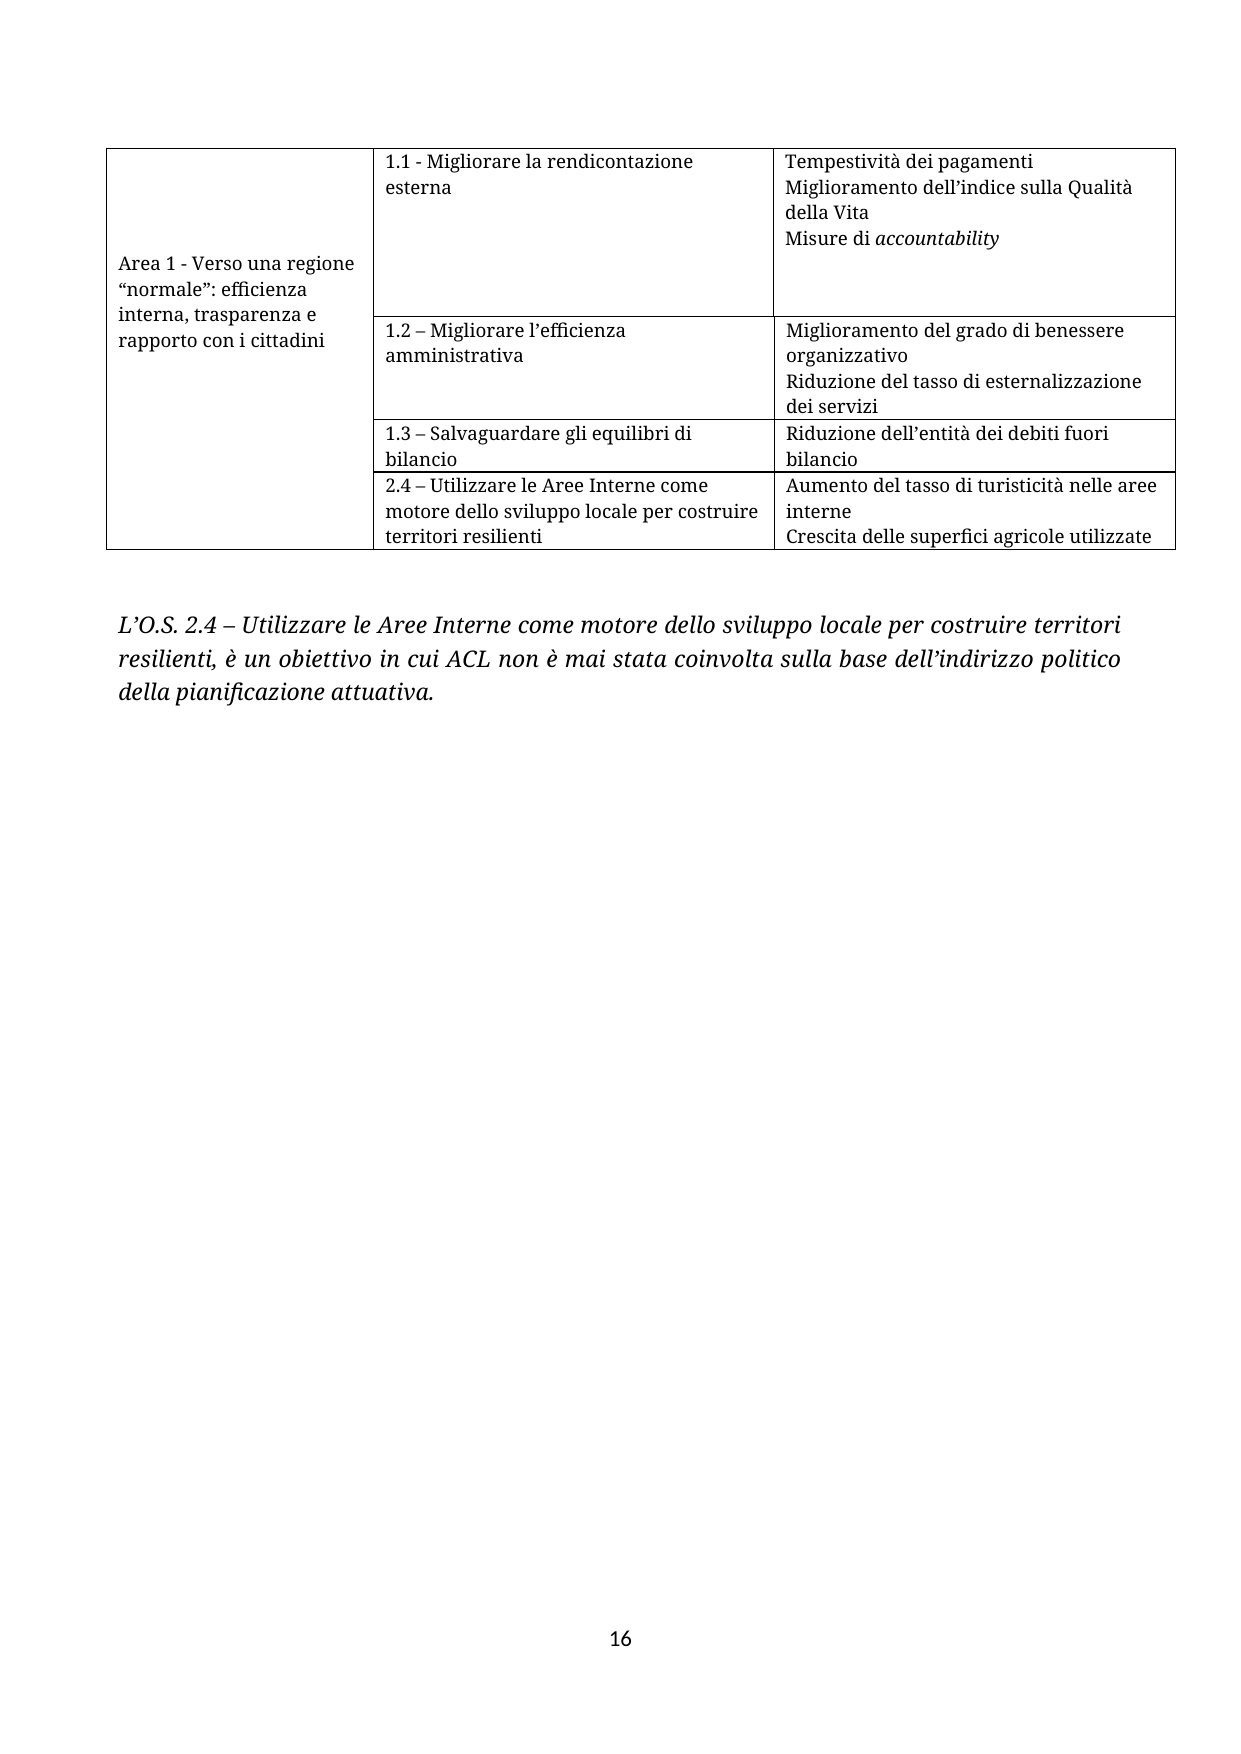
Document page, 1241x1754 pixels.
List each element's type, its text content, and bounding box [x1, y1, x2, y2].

table_cell 1.2 – Migliorare l’efficienza amministrativa [374, 317, 774, 419]
table_cell Tempestività dei pagamenti Miglioramento dell’indice sulla Qualità della Vita Misure di accountability [774, 149, 1175, 316]
table_cell Miglioramento del grado di benessere organizzativo Riduzione del tasso di esternalizzazione dei servizi [775, 317, 1175, 419]
table_cell 1.3 – Salvaguardare gli equilibri di bilancio [374, 420, 774, 471]
table_cell 1.1 - Migliorare la rendicontazione esterna [374, 149, 773, 316]
table_cell Aumento del tasso di turisticità nelle aree interne Crescita delle superfici agricole utilizzate [775, 473, 1175, 549]
table_cell 2.4 – Utilizzare le Aree Interne come motore dello sviluppo locale per costruire territori resilienti [374, 473, 774, 549]
table_cell Area 1 - Verso una regione “normale”: efficienza interna, trasparenza e rapporto con i cittadini [107, 149, 373, 549]
text L’O.S. 2.4 – Utilizzare le Aree Interne come motore dello sviluppo locale per costruire territori resilienti, è un obiettivo in cui ACL non è mai stata coinvolta sulla base dell’indirizzo politico della pianificazione attuativa. [118, 609, 1122, 707]
table_cell Riduzione dell’entità dei debiti fuori bilancio [775, 420, 1175, 471]
